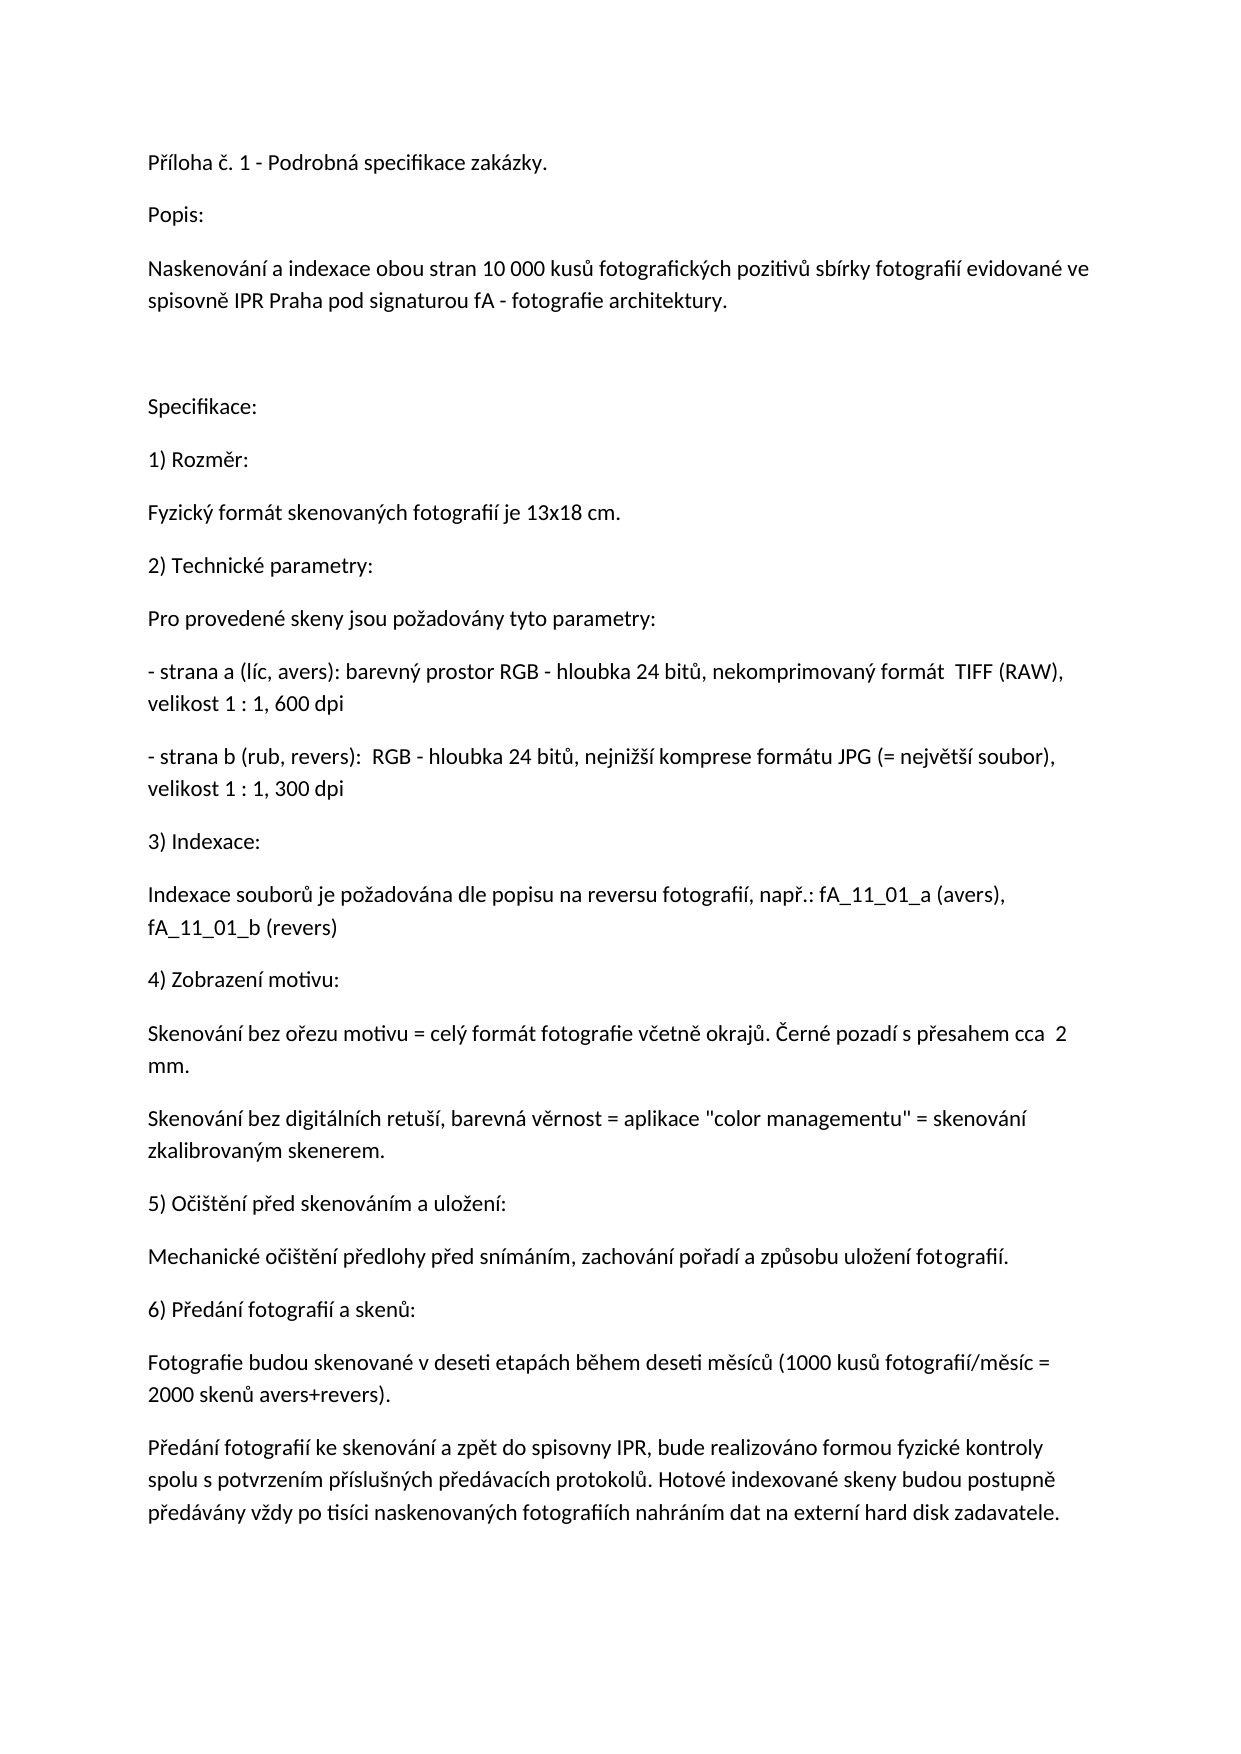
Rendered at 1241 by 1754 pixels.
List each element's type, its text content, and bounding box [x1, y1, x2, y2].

text Skenování bez ořezu motivu = celý formát fotografie včetně okrajů. Černé pozadí s přesahem cca 2 mm. [148, 1019, 1093, 1079]
text 5) Očištění před skenováním a uložení: [148, 1189, 1093, 1217]
text Specifikace: [148, 392, 1093, 420]
text Pro provedené skeny jsou požadovány tyto parametry: [148, 604, 1093, 632]
text Popis: [148, 201, 1093, 229]
text 2) Technické parametry: [148, 551, 1093, 579]
text - strana b (rub, revers): RGB - hloubka 24 bitů, nejnižší komprese formátu JPG (= největší soubor), velikost 1 : 1, 300 dpi [148, 742, 1093, 802]
text 6) Předání fotografií a skenů: [148, 1295, 1093, 1323]
text Naskenování a indexace obou stran 10 000 kusů fotografických pozitivů sbírky fotografií evidované ve spisovně IPR Praha pod signaturou fA - fotografie architektury. [148, 254, 1093, 314]
text Příloha č. 1 - Podrobná specifikace zakázky. [148, 148, 1093, 176]
text Indexace souborů je požadována dle popisu na reversu fotografií, např.: fA_11_01_a (avers), fA_11_01_b (revers) [148, 880, 1093, 941]
text Předání fotografií ke skenování a zpět do spisovny IPR, bude realizováno formou fyzické kontroly spolu s potvrzením příslušných předávacích protokolů. Hotové indexované skeny budou postupně předávány vždy po tisíci naskenovaných fotografiích nahráním dat na externí hard disk zadavatele. [148, 1433, 1093, 1526]
text Mechanické očištění předlohy před snímáním, zachování pořadí a způsobu uložení fotografií. [148, 1242, 1093, 1270]
text 3) Indexace: [148, 827, 1093, 855]
text Skenování bez digitálních retuší, barevná věrnost = aplikace "color managementu" = skenování zkalibrovaným skenerem. [148, 1104, 1093, 1164]
text 1) Rozměr: [148, 445, 1093, 473]
text - strana a (líc, avers): barevný prostor RGB - hloubka 24 bitů, nekomprimovaný formát TIFF (RAW), velikost 1 : 1, 600 dpi [148, 657, 1093, 717]
text Fyzický formát skenovaných fotografií je 13x18 cm. [148, 498, 1093, 526]
text Fotografie budou skenované v deseti etapách během deseti měsíců (1000 kusů fotografií/měsíc = 2000 skenů avers+revers). [148, 1348, 1093, 1408]
text 4) Zobrazení motivu: [148, 966, 1093, 994]
